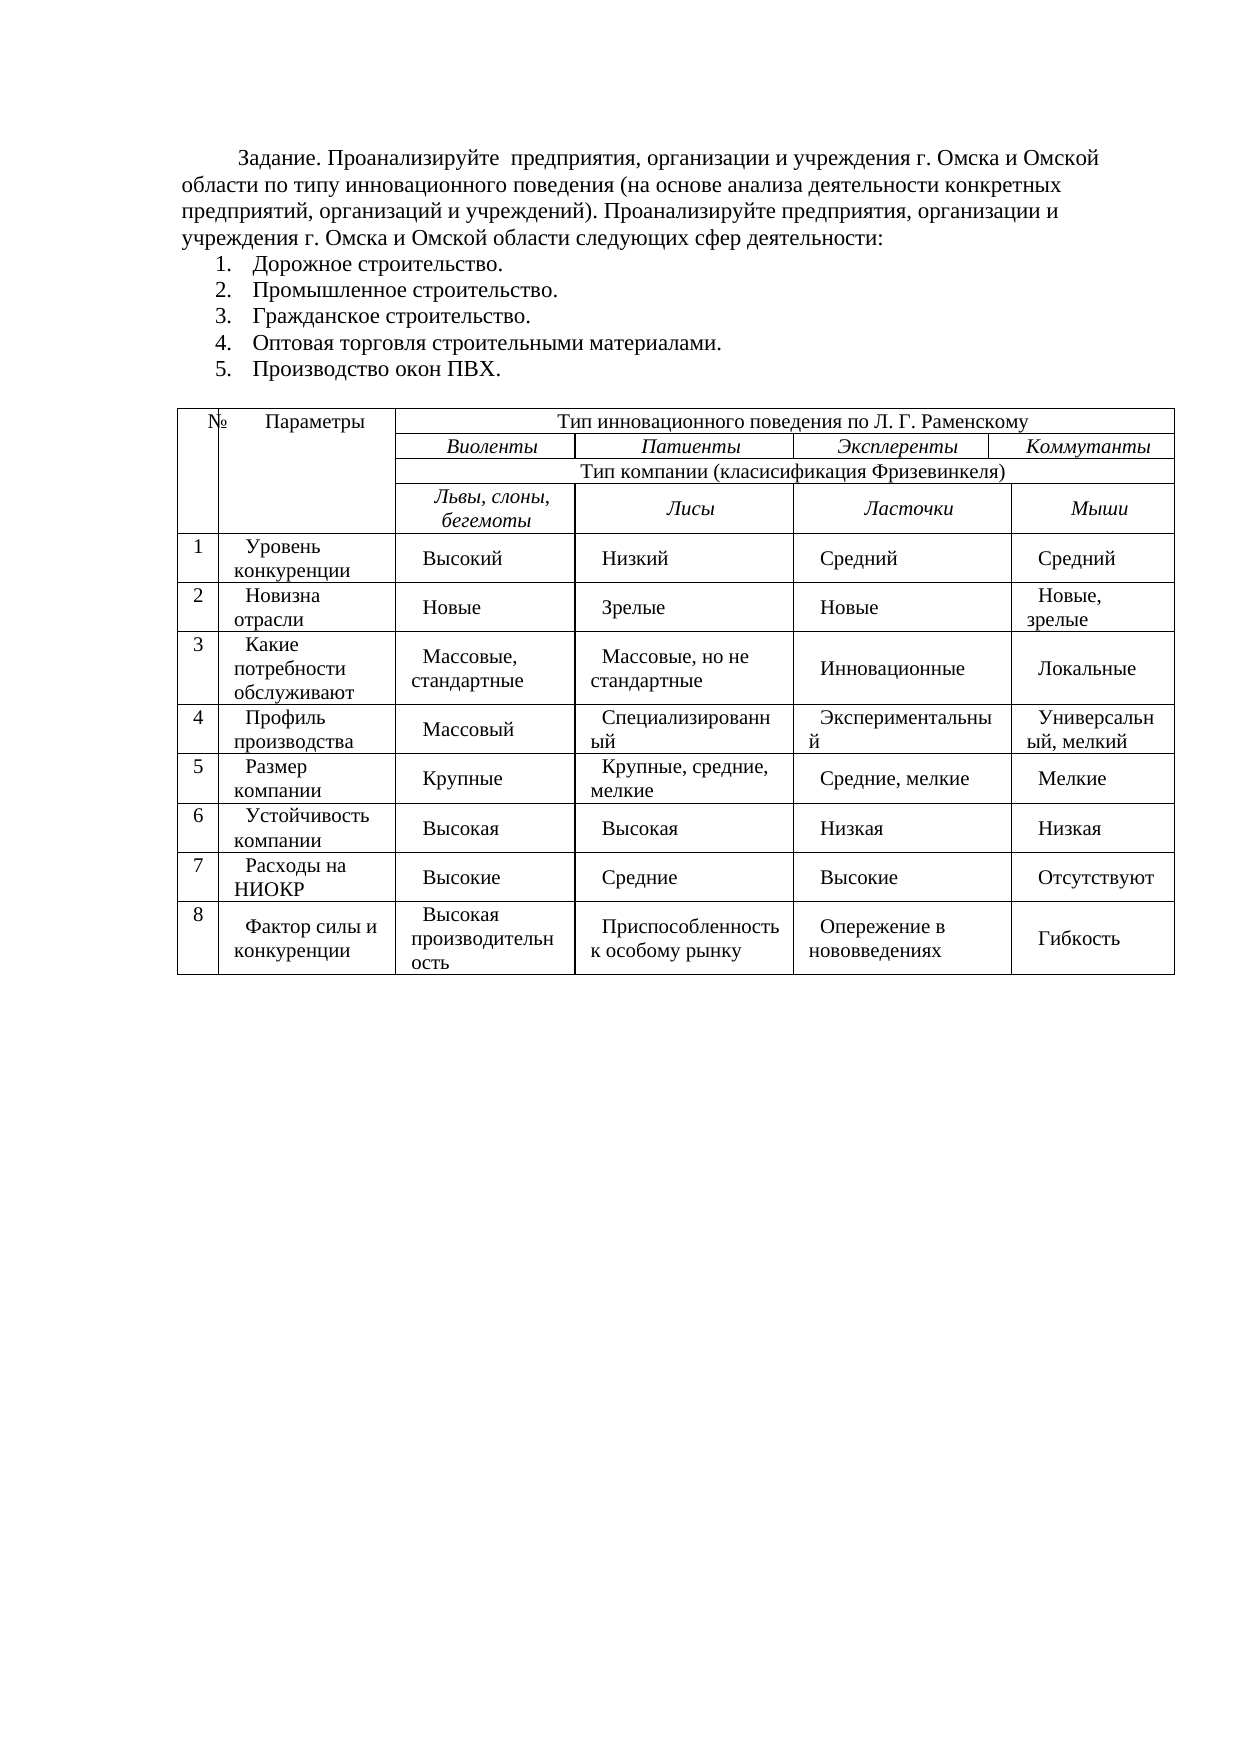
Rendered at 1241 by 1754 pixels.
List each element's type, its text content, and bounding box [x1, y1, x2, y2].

table_cell Крупные [396, 754, 574, 802]
table_cell Гибкость [1012, 902, 1174, 974]
table_cell Эксплеренты [794, 434, 988, 458]
table_cell Массовые, стандартные [396, 632, 574, 704]
table_cell Отсутствуют [1012, 853, 1174, 901]
table_cell Мыши [1012, 484, 1174, 532]
table_cell Тип компании (класисификация Фризевинкеля) [396, 459, 1174, 483]
table_cell Профиль производства [219, 705, 395, 753]
table_cell Приспособленность к особому рынку [576, 902, 793, 974]
table_cell Средний [1012, 534, 1174, 582]
table_cell Мелкие [1012, 754, 1174, 802]
table_cell Локальные [1012, 632, 1174, 704]
table_cell Фактор силы и конкуренции [219, 902, 395, 974]
table_cell Средние, мелкие [794, 754, 1011, 802]
table_cell Новизна отрасли [219, 583, 395, 631]
table_cell Львы, слоны, бегемоты [396, 484, 574, 532]
table_cell Универсальный, мелкий [1012, 705, 1174, 753]
text Задание. Проанализируйте предприятия, организации и учреждения г. Омска и Омской области по типу инновационного поведения (на основе анализа деятельности конкретных предприятий, организаций и учреждений). Проанализируйте предприятия, организации и учреждения г. Омска и Омской области следующих сфер деятельности: [181, 144, 1152, 250]
list Дорожное строительство. [215, 250, 1152, 276]
list Промышленное строительство. [215, 276, 1152, 303]
table_cell 8 [178, 902, 218, 974]
list Гражданское строительство. [215, 303, 1152, 329]
table_cell Виоленты [396, 434, 574, 458]
table_cell Массовый [396, 705, 574, 753]
table_cell 2 [178, 583, 218, 631]
table_cell Расходы на НИОКР [219, 853, 395, 901]
table_cell Высокие [794, 853, 1011, 901]
table_cell Массовые, но не стандартные [576, 632, 793, 704]
table_cell Новые [396, 583, 574, 631]
table_cell Крупные, средние, мелкие [576, 754, 793, 802]
table_cell Уровень конкуренции [219, 534, 395, 582]
table_cell Инновационные [794, 632, 1011, 704]
table_cell Высокая [576, 804, 793, 852]
table_cell Устойчивость компании [219, 804, 395, 852]
list Производство окон ПВХ. [215, 355, 1152, 382]
table_cell Опережение в нововведениях [794, 902, 1011, 974]
table_cell Средние [576, 853, 793, 901]
table_header Тип инновационного поведения по Л. Г. Раменскому [396, 409, 1174, 433]
table_cell Размер компании [219, 754, 395, 802]
table_cell Низкая [794, 804, 1011, 852]
table_cell Специализированный [576, 705, 793, 753]
table_cell Высокая [396, 804, 574, 852]
table_cell Экспериментальный [794, 705, 1011, 753]
table_cell Высокая производительность [396, 902, 574, 974]
table_cell Какие потребности обслуживают [219, 632, 395, 704]
table_header Параметры [219, 409, 395, 532]
table_cell Новые, зрелые [1012, 583, 1174, 631]
table_cell Новые [794, 583, 1011, 631]
table_cell Ласточки [794, 484, 1011, 532]
table_cell Высокий [396, 534, 574, 582]
table_cell 7 [178, 853, 218, 901]
table_cell Лисы [576, 484, 793, 532]
table_cell 3 [178, 632, 218, 704]
table_cell Зрелые [576, 583, 793, 631]
table_cell Низкая [1012, 804, 1174, 852]
table_cell Средний [794, 534, 1011, 582]
table_cell Высокие [396, 853, 574, 901]
table_cell 6 [178, 804, 218, 852]
table_cell Низкий [576, 534, 793, 582]
table_cell Коммутанты [989, 434, 1174, 458]
table_cell 4 [178, 705, 218, 753]
list Оптовая торговля строительными материалами. [215, 329, 1152, 355]
table_header № [178, 409, 218, 532]
table_cell Патиенты [576, 434, 793, 458]
table_cell 1 [178, 534, 218, 582]
table_cell 5 [178, 754, 218, 802]
